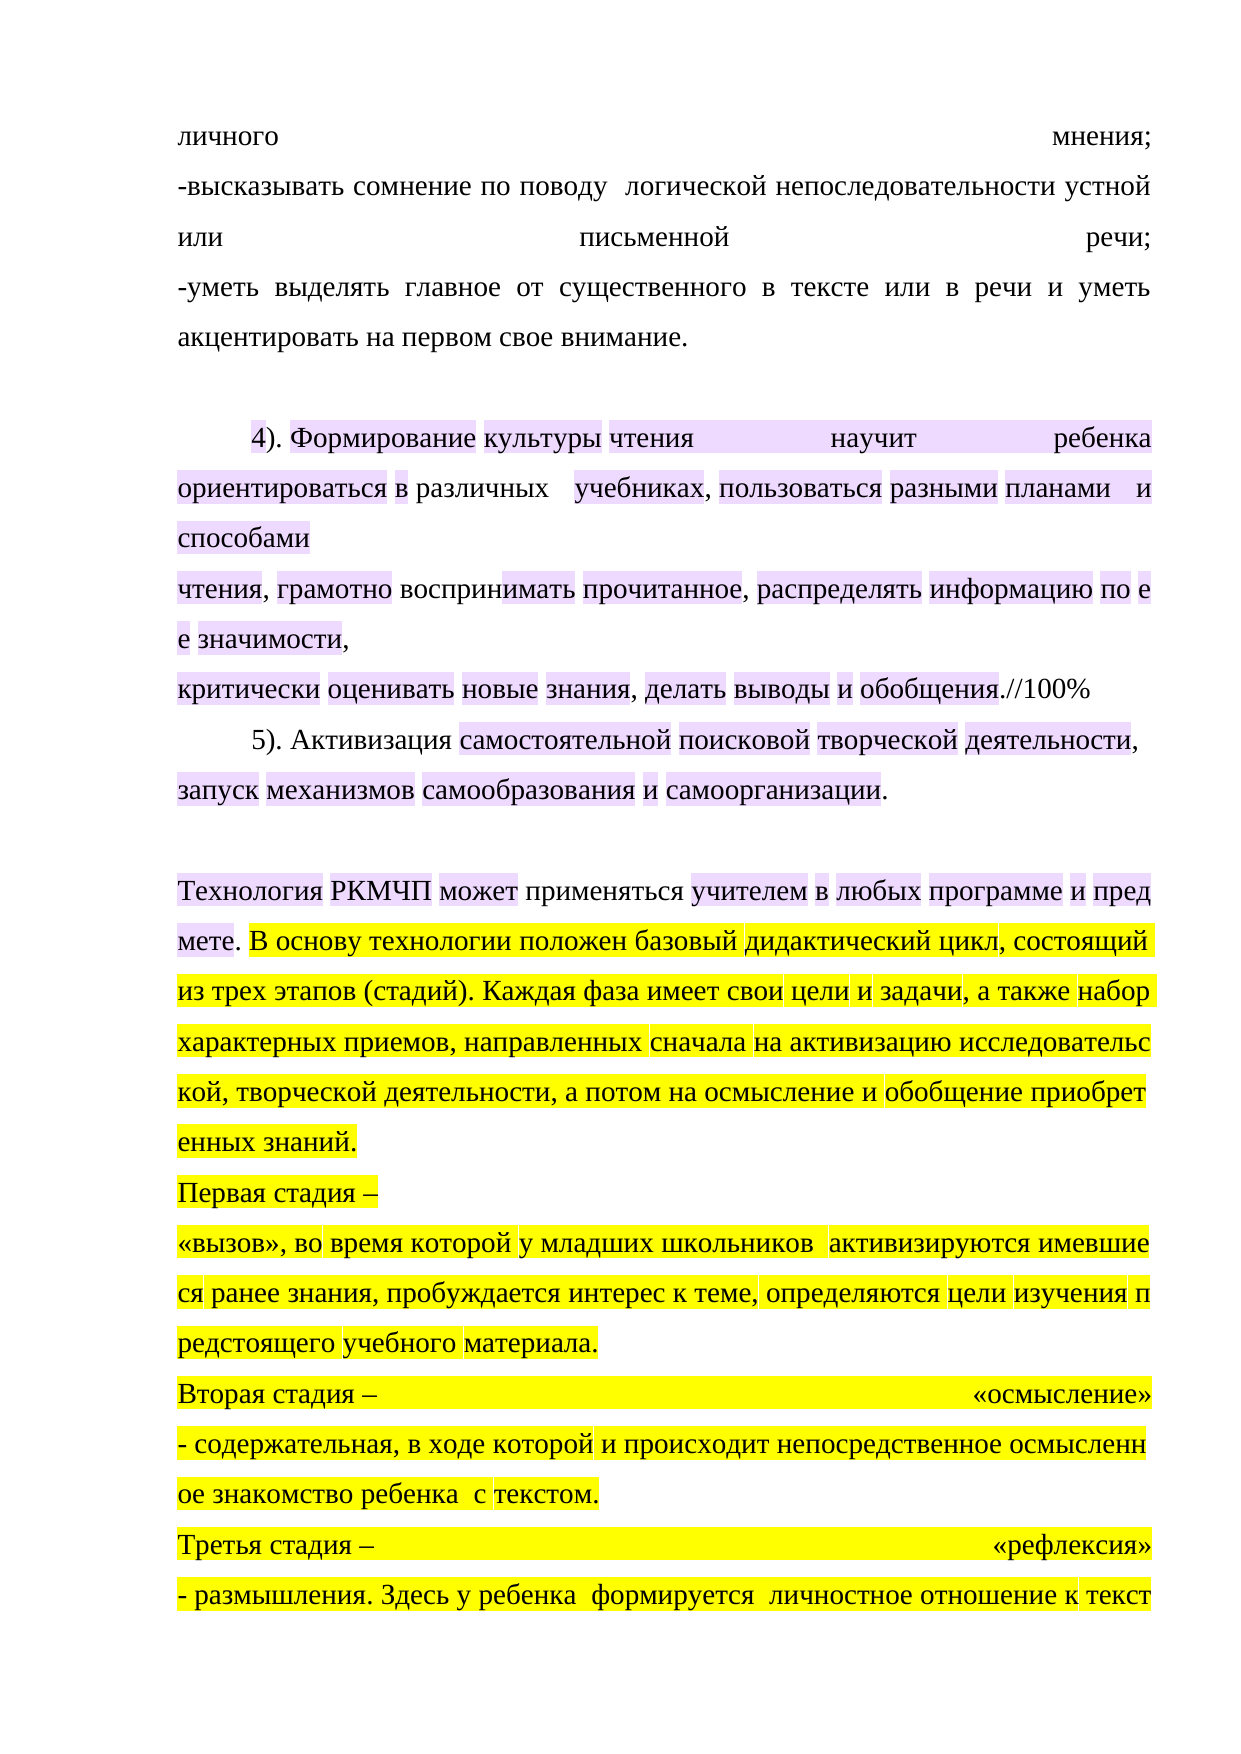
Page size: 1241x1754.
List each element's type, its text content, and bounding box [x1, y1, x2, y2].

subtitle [177, 118, 1152, 353]
text 4). Формирование культуры чтения научит ребенка ориентироваться в различных учебниках, пользоваться разными планами и способами чтения, грамотно воспринимать прочитанное, распределять информацию по ее значимости, критически оценивать новые знания, делать выводы и обобщения.//100% [177, 420, 1152, 705]
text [177, 1560, 1152, 1611]
